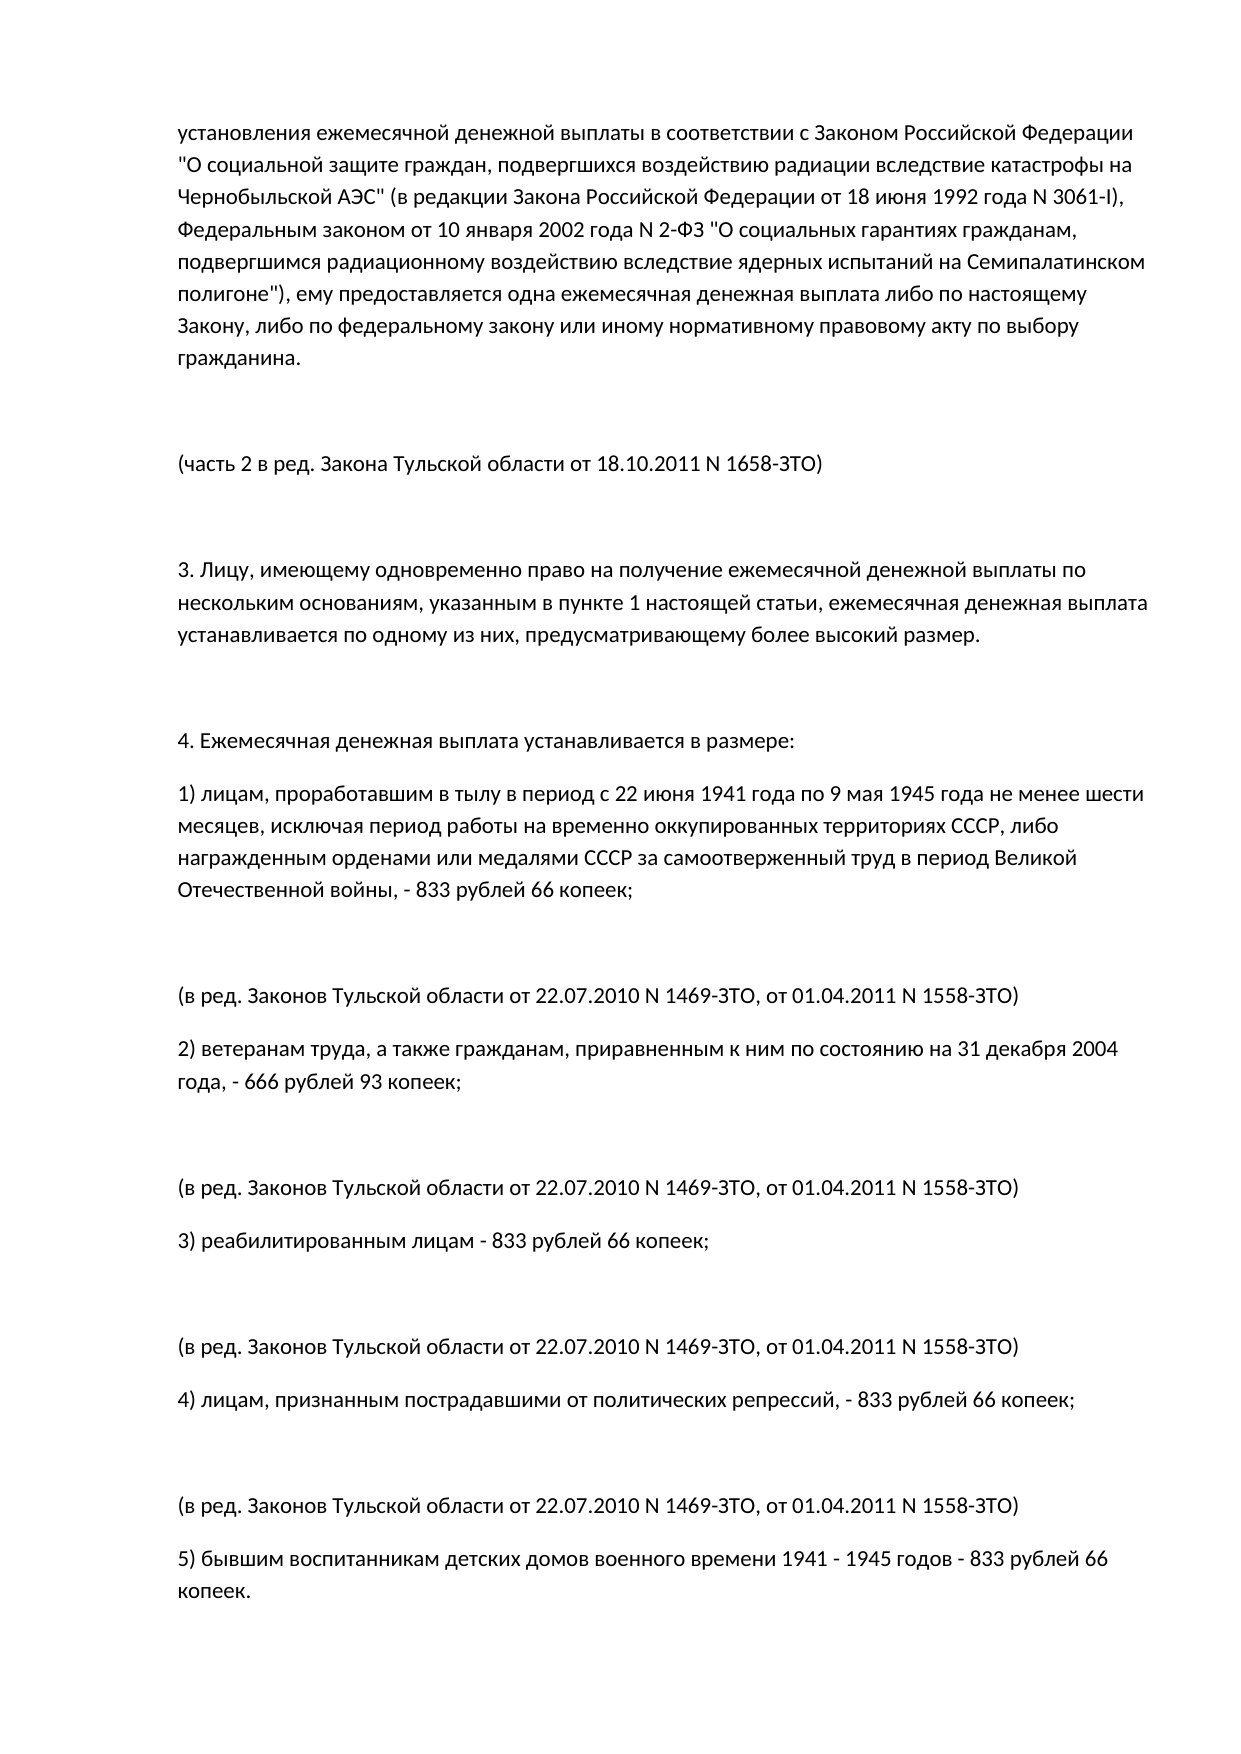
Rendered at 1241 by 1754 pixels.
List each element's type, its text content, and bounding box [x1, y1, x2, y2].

text 2) ветеранам труда, а также гражданам, приравненным к ним по состоянию на 31 декабря 2004 года, - 666 рублей 93 копеек; [177, 1034, 1152, 1095]
text (часть 2 в ред. Закона Тульской области от 18.10.2011 N 1658-ЗТО) [177, 449, 1152, 477]
text (в ред. Законов Тульской области от 22.07.2010 N 1469-ЗТО, от 01.04.2011 N 1558-ЗТО) [177, 1332, 1152, 1360]
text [177, 1491, 1152, 1519]
text 3. Лицу, имеющему одновременно право на получение ежемесячной денежной выплаты по нескольким основаниям, указанным в пункте 1 настоящей статьи, ежемесячная денежная выплата устанавливается по одному из них, предусматривающему более высокий размер. [177, 556, 1152, 648]
text 4) лицам, признанным пострадавшими от политических репрессий, - 833 рублей 66 копеек; [177, 1385, 1152, 1413]
text (в ред. Законов Тульской области от 22.07.2010 N 1469-ЗТО, от 01.04.2011 N 1558-ЗТО) [177, 1173, 1152, 1201]
text 4. Ежемесячная денежная выплата устанавливается в размере: [177, 726, 1152, 754]
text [177, 118, 1152, 371]
text (в ред. Законов Тульской области от 22.07.2010 N 1469-ЗТО, от 01.04.2011 N 1558-ЗТО) [177, 982, 1152, 1009]
text 1) лицам, проработавшим в тылу в период с 22 июня 1941 года по 9 мая 1945 года не менее шести месяцев, исключая период работы на временно оккупированных территориях СССР, либо награжденным орденами или медалями СССР за самоотверженный труд в период Великой Отечественной войны, - 833 рублей 66 копеек; [177, 779, 1152, 903]
text 5) бывшим воспитанникам детских домов военного времени 1941 - 1945 годов - 833 рублей 66 копеек. [177, 1544, 1152, 1604]
text 3) реабилитированным лицам - 833 рублей 66 копеек; [177, 1226, 1152, 1254]
